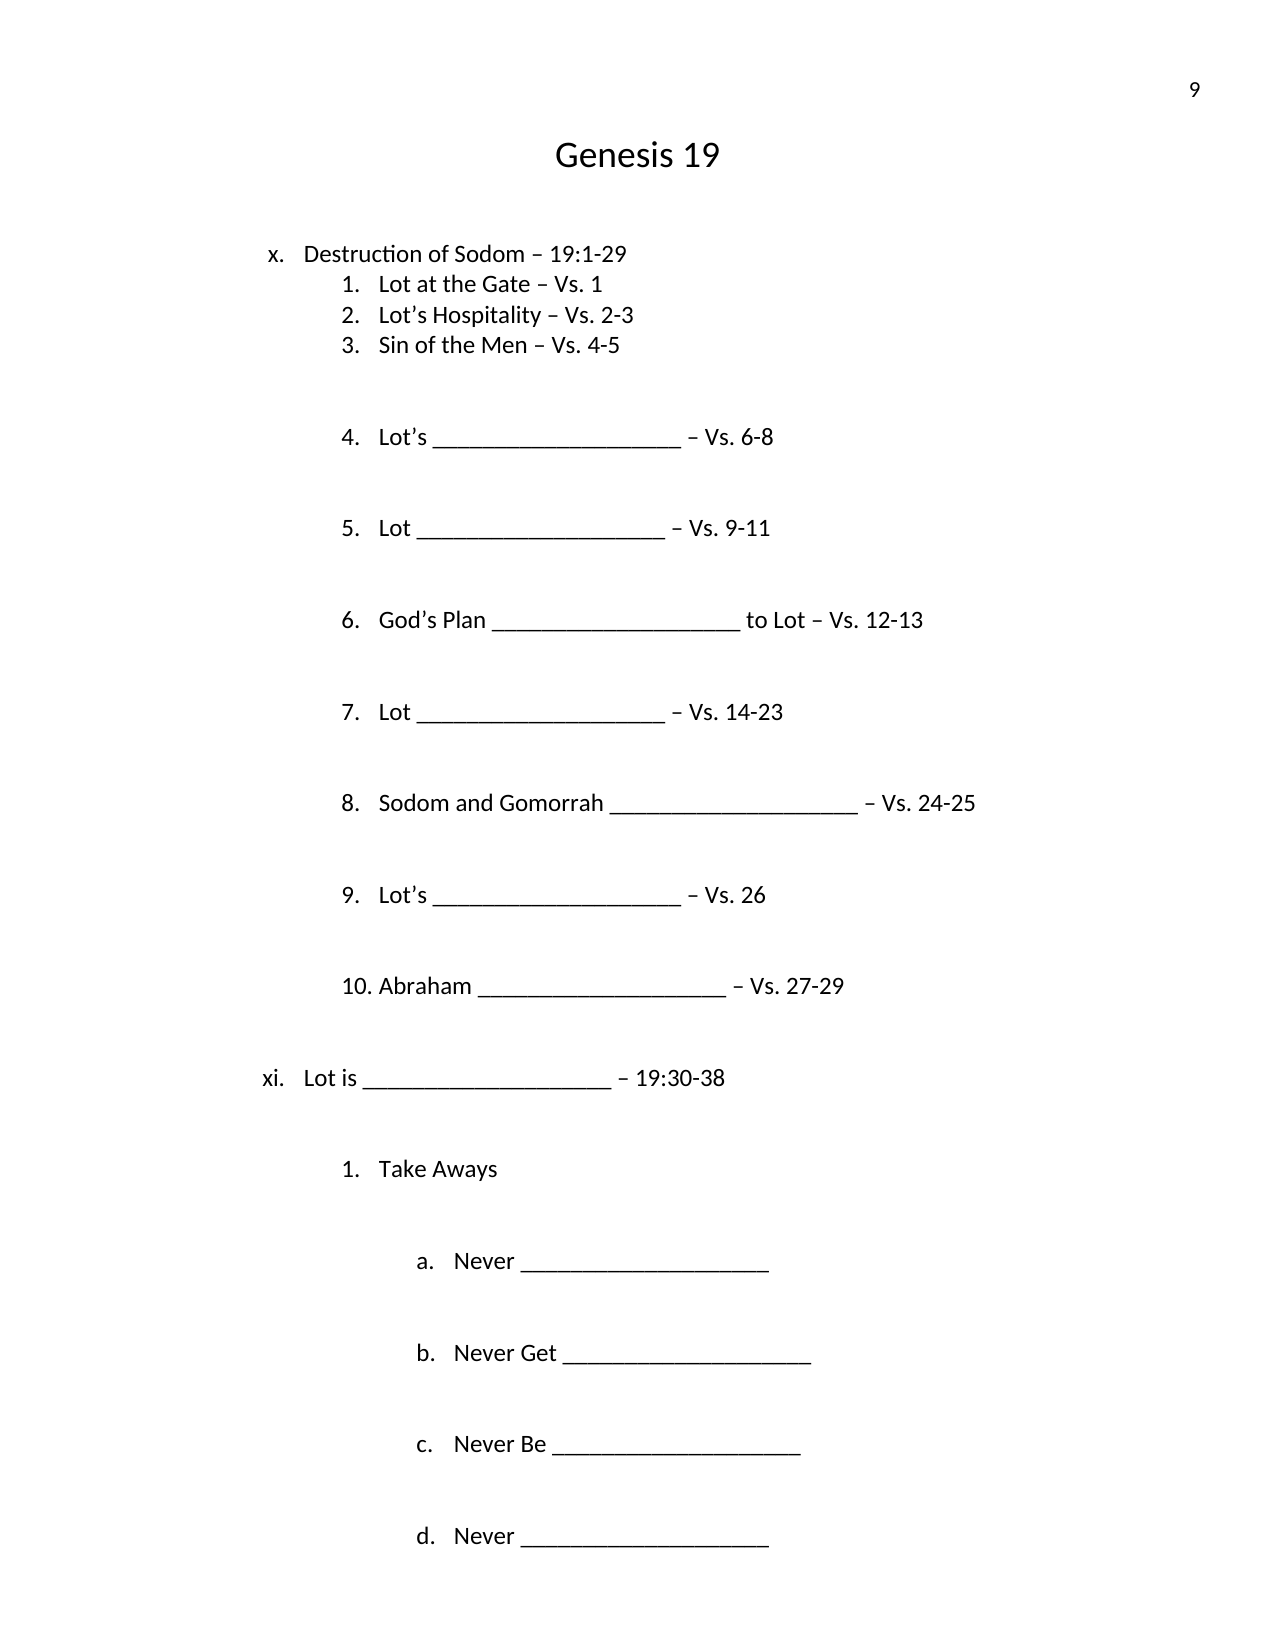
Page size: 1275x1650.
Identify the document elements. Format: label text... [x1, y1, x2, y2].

list Lot is ____________________ – 19:30-38 [285, 1062, 1200, 1092]
list Lot’s ____________________ – Vs. 6-8 [341, 421, 1200, 452]
list Lot’s Hospitality – Vs. 2-3 [341, 299, 1200, 329]
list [416, 1520, 1200, 1550]
list Lot’s ____________________ – Vs. 26 [341, 879, 1200, 909]
list Sin of the Men – Vs. 4-5 [341, 329, 1200, 360]
list Never Be ____________________ [416, 1428, 1200, 1459]
list Abraham ____________________ – Vs. 27-29 [341, 970, 1200, 1001]
list Take Aways [341, 1153, 1200, 1184]
list Lot ____________________ – Vs. 9-11 [341, 513, 1200, 543]
list Never ____________________ [416, 1245, 1200, 1276]
list Never Get ____________________ [416, 1337, 1200, 1367]
list Lot at the Gate – Vs. 1 [341, 268, 1200, 299]
list Sodom and Gomorrah ____________________ – Vs. 24-25 [341, 787, 1200, 818]
text Genesis 19 [75, 131, 1200, 177]
list Lot ____________________ – Vs. 14-23 [341, 696, 1200, 726]
list Destruction of Sodom – 19:1-29 [285, 238, 1200, 268]
list God’s Plan ____________________ to Lot – Vs. 12-13 [341, 604, 1200, 635]
